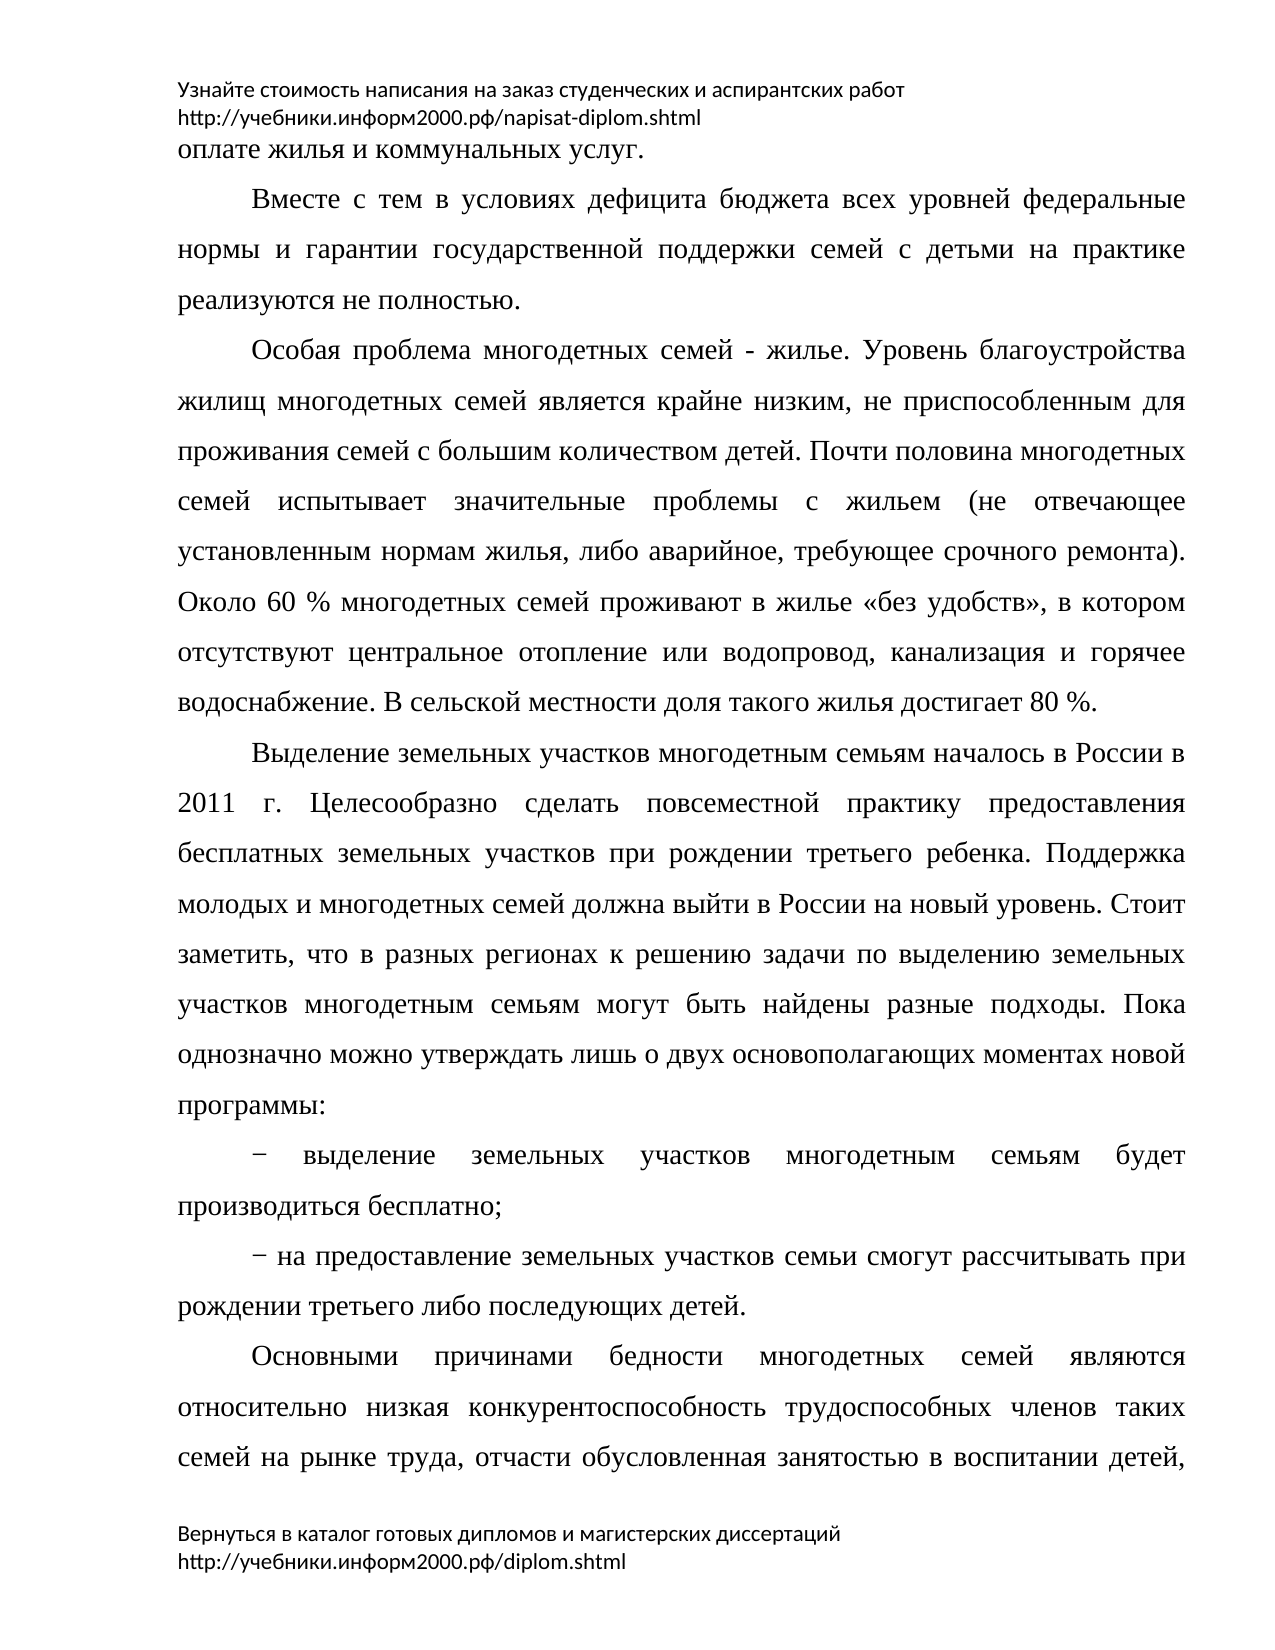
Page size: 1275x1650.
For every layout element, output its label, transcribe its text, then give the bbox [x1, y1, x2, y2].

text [177, 1338, 1186, 1473]
text − выделение земельных участков многодетным семьям будет производиться бесплатно; [177, 1137, 1186, 1221]
text Вместе с тем в условиях дефицита бюджета всех уровней федеральные нормы и гарантии государственной поддержки семей с детьми на практике реализуются не полностью. [177, 181, 1186, 316]
text Выделение земельных участков многодетным семьям началось в России в 2011 г. Целесообразно сделать повсеместной практику предоставления бесплатных земельных участков при рождении третьего ребенка. Поддержка молодых и многодетных семей должна выйти в России на новый уровень. Стоит заметить, что в разных регионах к решению задачи по выделению земельных участков многодетным семьям могут быть найдены разные подходы. Пока однозначно можно утверждать лишь о двух основополагающих моментах новой программы: [177, 735, 1186, 1121]
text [177, 131, 1186, 164]
text Особая проблема многодетных семей - жилье. Уровень благоустройства жилищ многодетных семей является крайне низким, не приспособленным для проживания семей с большим количеством детей. Почти половина многодетных семей испытывает значительные проблемы с жильем (не отвечающее установленным нормам жилья, либо аварийное, требующее срочного ремонта). Около 60 % многодетных семей проживают в жилье «без удобств», в котором отсутствуют центральное отопление или водопровод, канализация и горячее водоснабжение. В сельской местности доля такого жилья достигает 80 %. [177, 332, 1186, 718]
text − на предоставление земельных участков семьи смогут рассчитывать при рождении третьего либо последующих детей. [177, 1238, 1186, 1322]
